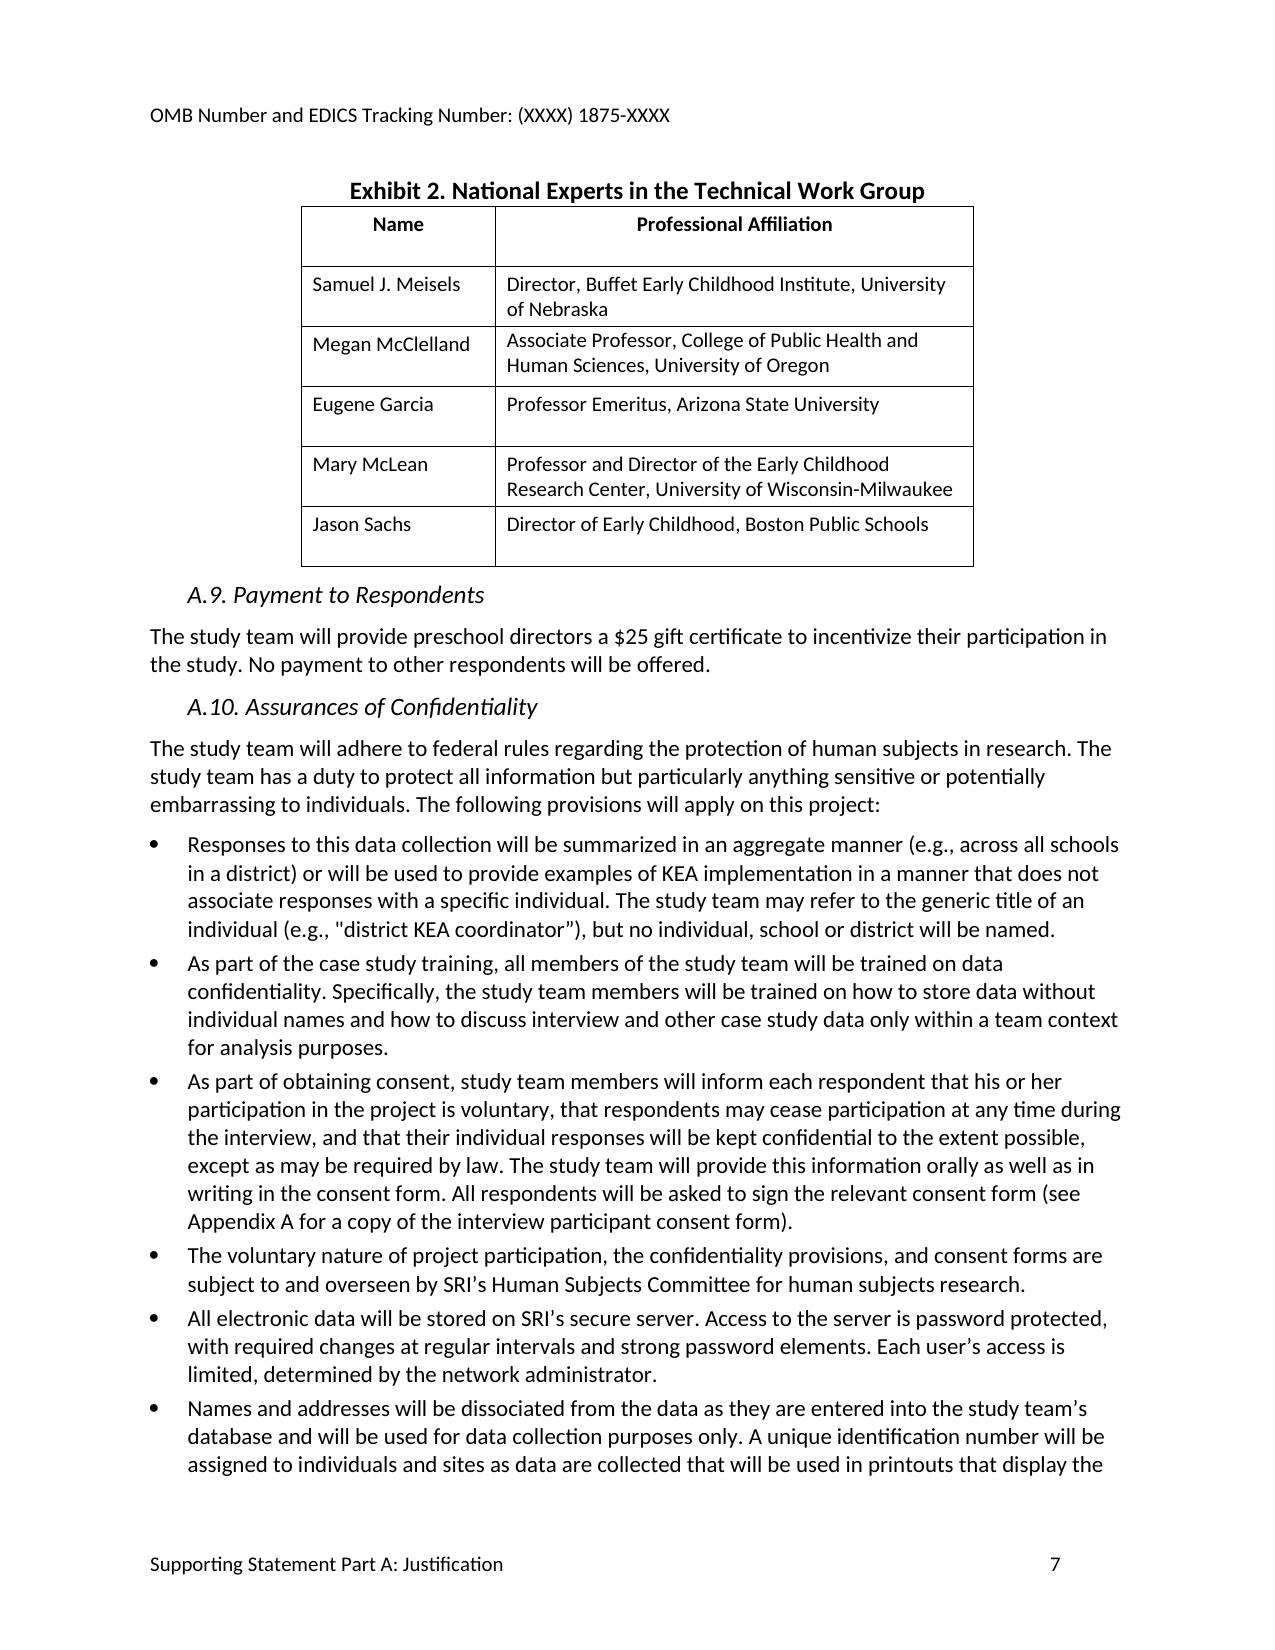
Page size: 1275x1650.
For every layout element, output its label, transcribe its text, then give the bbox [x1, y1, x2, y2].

text All electronic data will be stored on SRI’s secure server. Access to the server is password protected, with required changes at regular intervals and strong password elements. Each user’s access is limited, determined by the network administrator. [150, 1304, 1125, 1388]
table_cell Director of Early Childhood, Boston Public Schools [496, 507, 973, 566]
subtitle A.9. Payment to Respondents [187, 579, 1125, 610]
text Responses to this data collection will be summarized in an aggregate manner (e.g., across all schools in a district) or will be used to provide examples of KEA implementation in a manner that does not associate responses with a specific individual. The study team may refer to the generic title of an individual (e.g., "district KEA coordinator”), but no individual, school or district will be named. [150, 831, 1125, 943]
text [150, 1394, 1125, 1478]
table_header Exhibit 2. National Experts in the Technical Work Group [301, 150, 974, 206]
text The study team will provide preschool directors a $25 gift certificate to incentivize their participation in the study. No payment to other respondents will be offered. [150, 622, 1125, 678]
table_cell Megan McClelland [302, 327, 495, 386]
text The study team will adhere to federal rules regarding the protection of human subjects in research. The study team has a duty to protect all information but particularly anything sensitive or potentially embarrassing to individuals. The following provisions will apply on this project: [150, 734, 1125, 818]
subtitle A.10. Assurances of Confidentiality [187, 691, 1125, 722]
text The voluntary nature of project participation, the confidentiality provisions, and consent forms are subject to and overseen by SRI’s Human Subjects Committee for human subjects research. [150, 1242, 1125, 1298]
text As part of the case study training, all members of the study team will be trained on data confidentiality. Specifically, the study team members will be trained on how to store data without individual names and how to discuss interview and other case study data only within a team context for analysis purposes. [150, 949, 1125, 1061]
table_cell Samuel J. Meisels [302, 267, 495, 326]
table_cell Name [302, 207, 495, 266]
table_cell Eugene Garcia [302, 387, 495, 446]
text As part of obtaining consent, study team members will inform each respondent that his or her participation in the project is voluntary, that respondents may cease participation at any time during the interview, and that their individual responses will be kept confidential to the extent possible, except as may be required by law. The study team will provide this information orally as well as in writing in the consent form. All respondents will be asked to sign the relevant consent form (see Appendix A for a copy of the interview participant consent form). [150, 1067, 1125, 1235]
table_cell Mary McLean [302, 447, 495, 506]
table_cell Professional Affiliation [496, 207, 973, 266]
table_cell Director, Buffet Early Childhood Institute, University of Nebraska [496, 267, 973, 326]
table_cell Jason Sachs [302, 507, 495, 566]
table_cell Professor and Director of the Early Childhood Research Center, University of Wisconsin-Milwaukee [496, 447, 973, 506]
table_cell Professor Emeritus, Arizona State University [496, 387, 973, 446]
table_cell Associate Professor, College of Public Health and Human Sciences, University of Oregon [496, 327, 973, 386]
